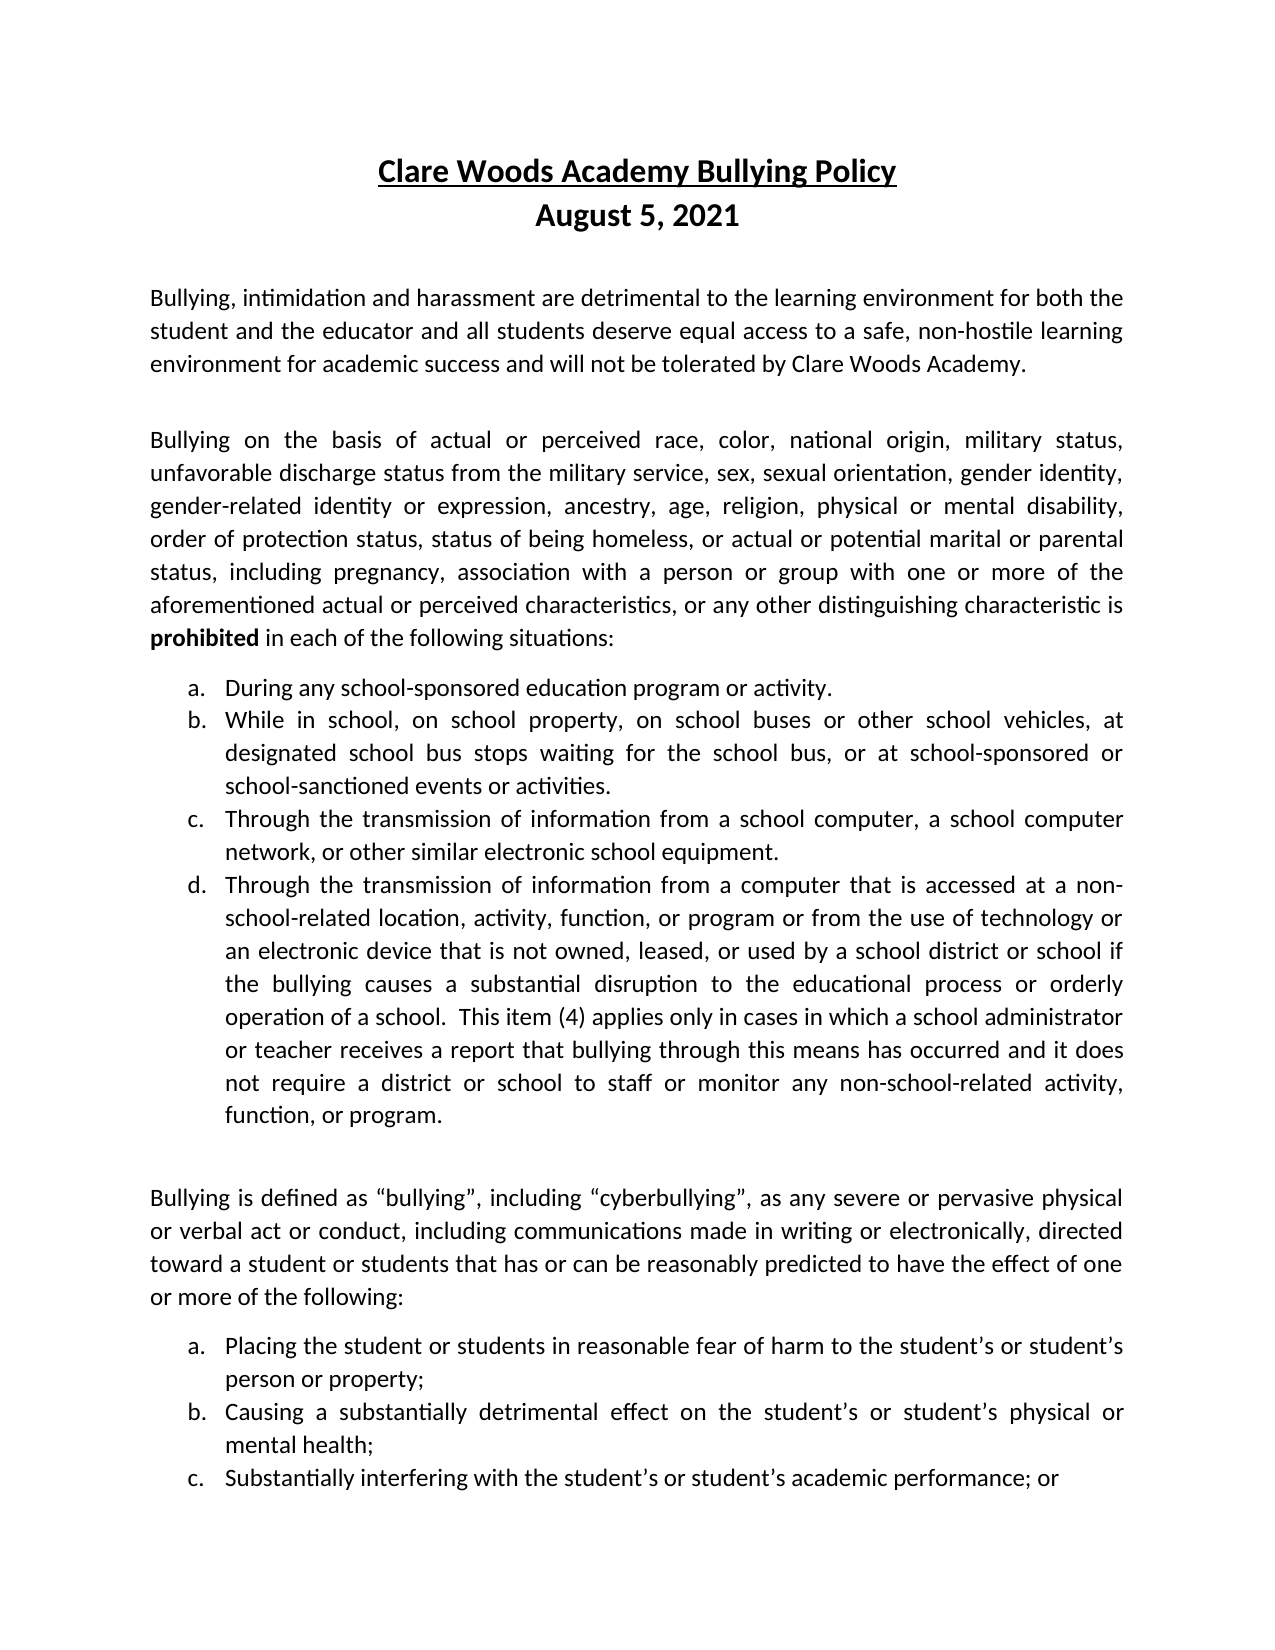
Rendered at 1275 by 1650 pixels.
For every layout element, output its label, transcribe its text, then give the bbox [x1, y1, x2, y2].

list Substantially interfering with the student’s or student’s academic performance; or [187, 1462, 1125, 1493]
text Bullying on the basis of actual or perceived race, color, national origin, military status, unfavorable discharge status from the military service, sex, sexual orientation, gender identity, gender-related identity or expression, ancestry, age, religion, physical or mental disability, order of protection status, status of being homeless, or actual or potential marital or parental status, including pregnancy, association with a person or group with one or more of the aforementioned actual or perceived characteristics, or any other distinguishing characteristic is prohibited in each of the following situations: [150, 424, 1125, 653]
text Clare Woods Academy Bullying Policy [150, 150, 1125, 191]
text August 5, 2021 [150, 194, 1125, 235]
list Through the transmission of information from a computer that is accessed at a non-school-related location, activity, function, or program or from the use of technology or an electronic device that is not owned, leased, or used by a school district or school if the bullying causes a substantial disruption to the educational process or orderly operation of a school. This item (4) applies only in cases in which a school administrator or teacher receives a report that bullying through this means has occurred and it does not require a district or school to staff or monitor any non-school-related activity, function, or program. [187, 869, 1125, 1130]
text Bullying, intimidation and harassment are detrimental to the learning environment for both the student and the educator and all students deserve equal access to a safe, non-hostile learning environment for academic success and will not be tolerated by Clare Woods Academy. [150, 282, 1125, 378]
list Causing a substantially detrimental effect on the student’s or student’s physical or mental health; [187, 1396, 1125, 1460]
text Bullying is defined as “bullying”, including “cyberbullying”, as any severe or pervasive physical or verbal act or conduct, including communications made in writing or electronically, directed toward a student or students that has or can be reasonably predicted to have the effect of one or more of the following: [150, 1182, 1125, 1311]
list While in school, on school property, on school buses or other school vehicles, at designated school bus stops waiting for the school bus, or at school-sponsored or school-sanctioned events or activities. [187, 704, 1125, 801]
list Through the transmission of information from a school computer, a school computer network, or other similar electronic school equipment. [187, 803, 1125, 867]
list Placing the student or students in reasonable fear of harm to the student’s or student’s person or property; [187, 1330, 1125, 1394]
list During any school-sponsored education program or activity. [187, 672, 1125, 702]
